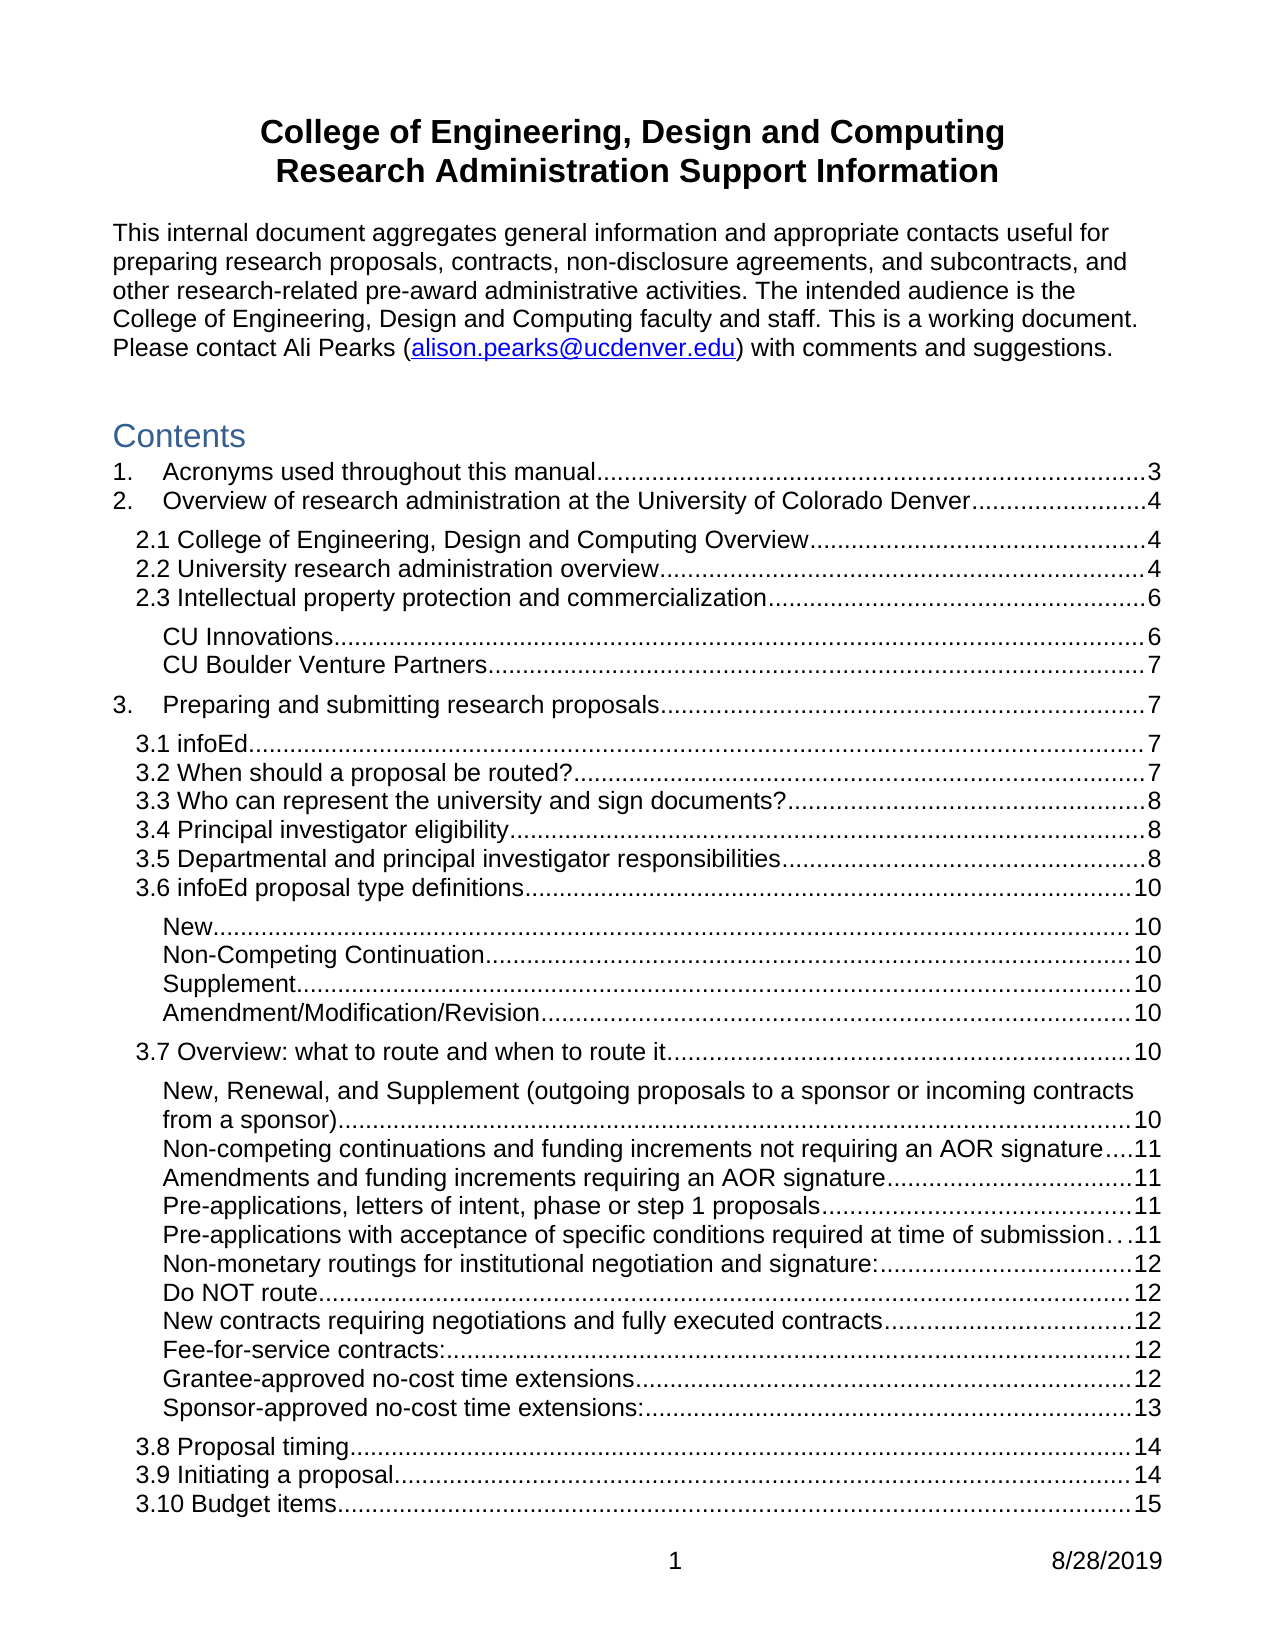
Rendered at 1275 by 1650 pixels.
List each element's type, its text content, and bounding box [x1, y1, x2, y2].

text College of Engineering, Design and Computing Research Administration Support Information [112, 112, 1162, 189]
text This internal document aggregates general information and appropriate contacts useful for preparing research proposals, contracts, non-disclosure agreements, and subcontracts, and other research-related pre-award administrative activities. The intended audience is the College of Engineering, Design and Computing faculty and staff. This is a working document. Please contact Ali Pearks (alison.pearks@ucdenver.edu) with comments and suggestions. [112, 218, 1162, 362]
